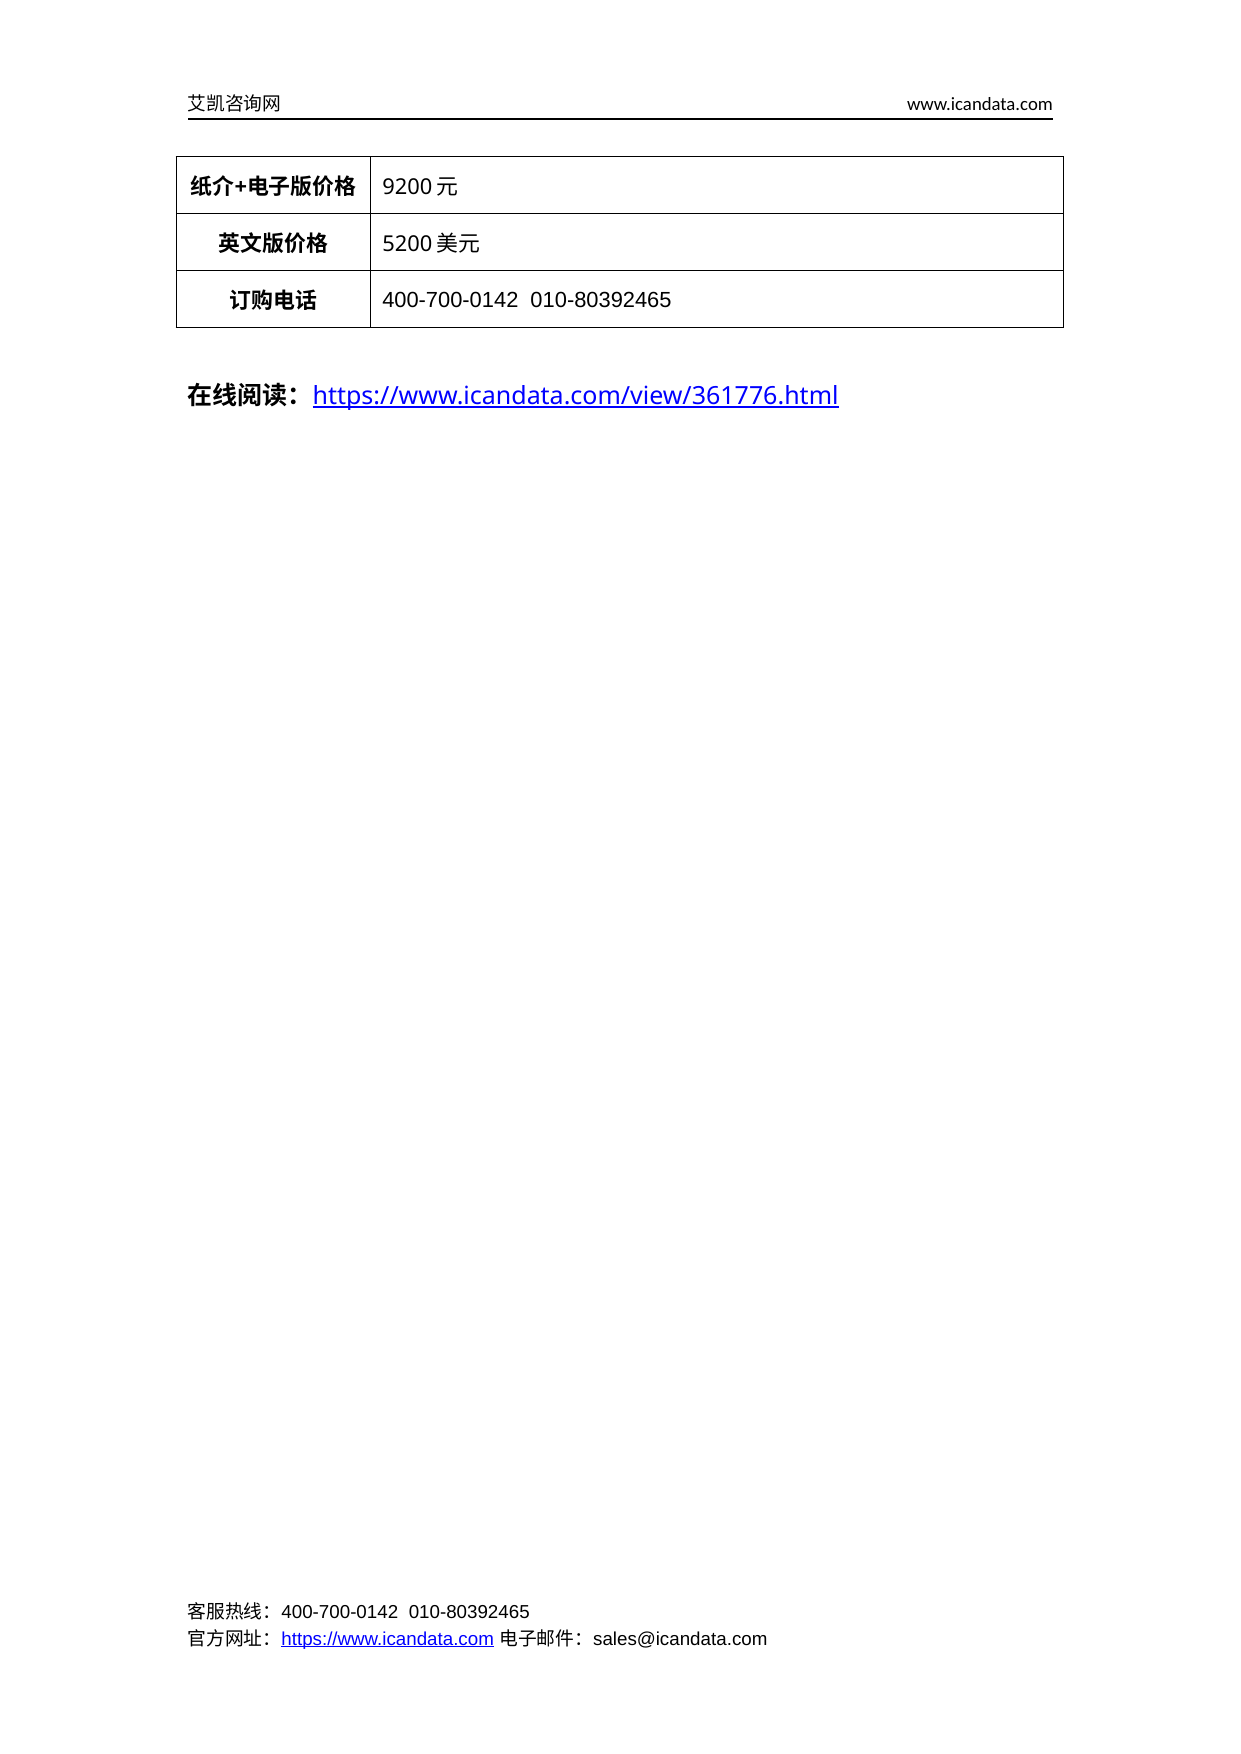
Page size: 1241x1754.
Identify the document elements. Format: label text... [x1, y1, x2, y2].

table_cell 纸介+电子版价格 [177, 157, 370, 213]
table_cell 5200美元 [371, 214, 1063, 270]
table_cell 400-700-0142 010-80392465 [371, 271, 1063, 327]
table_cell 9200元 [371, 157, 1063, 213]
table_cell 英文版价格 [177, 214, 370, 270]
text 在线阅读：https://www.icandata.com/view/361776.html [187, 361, 1053, 426]
table_cell 订购电话 [177, 271, 370, 327]
